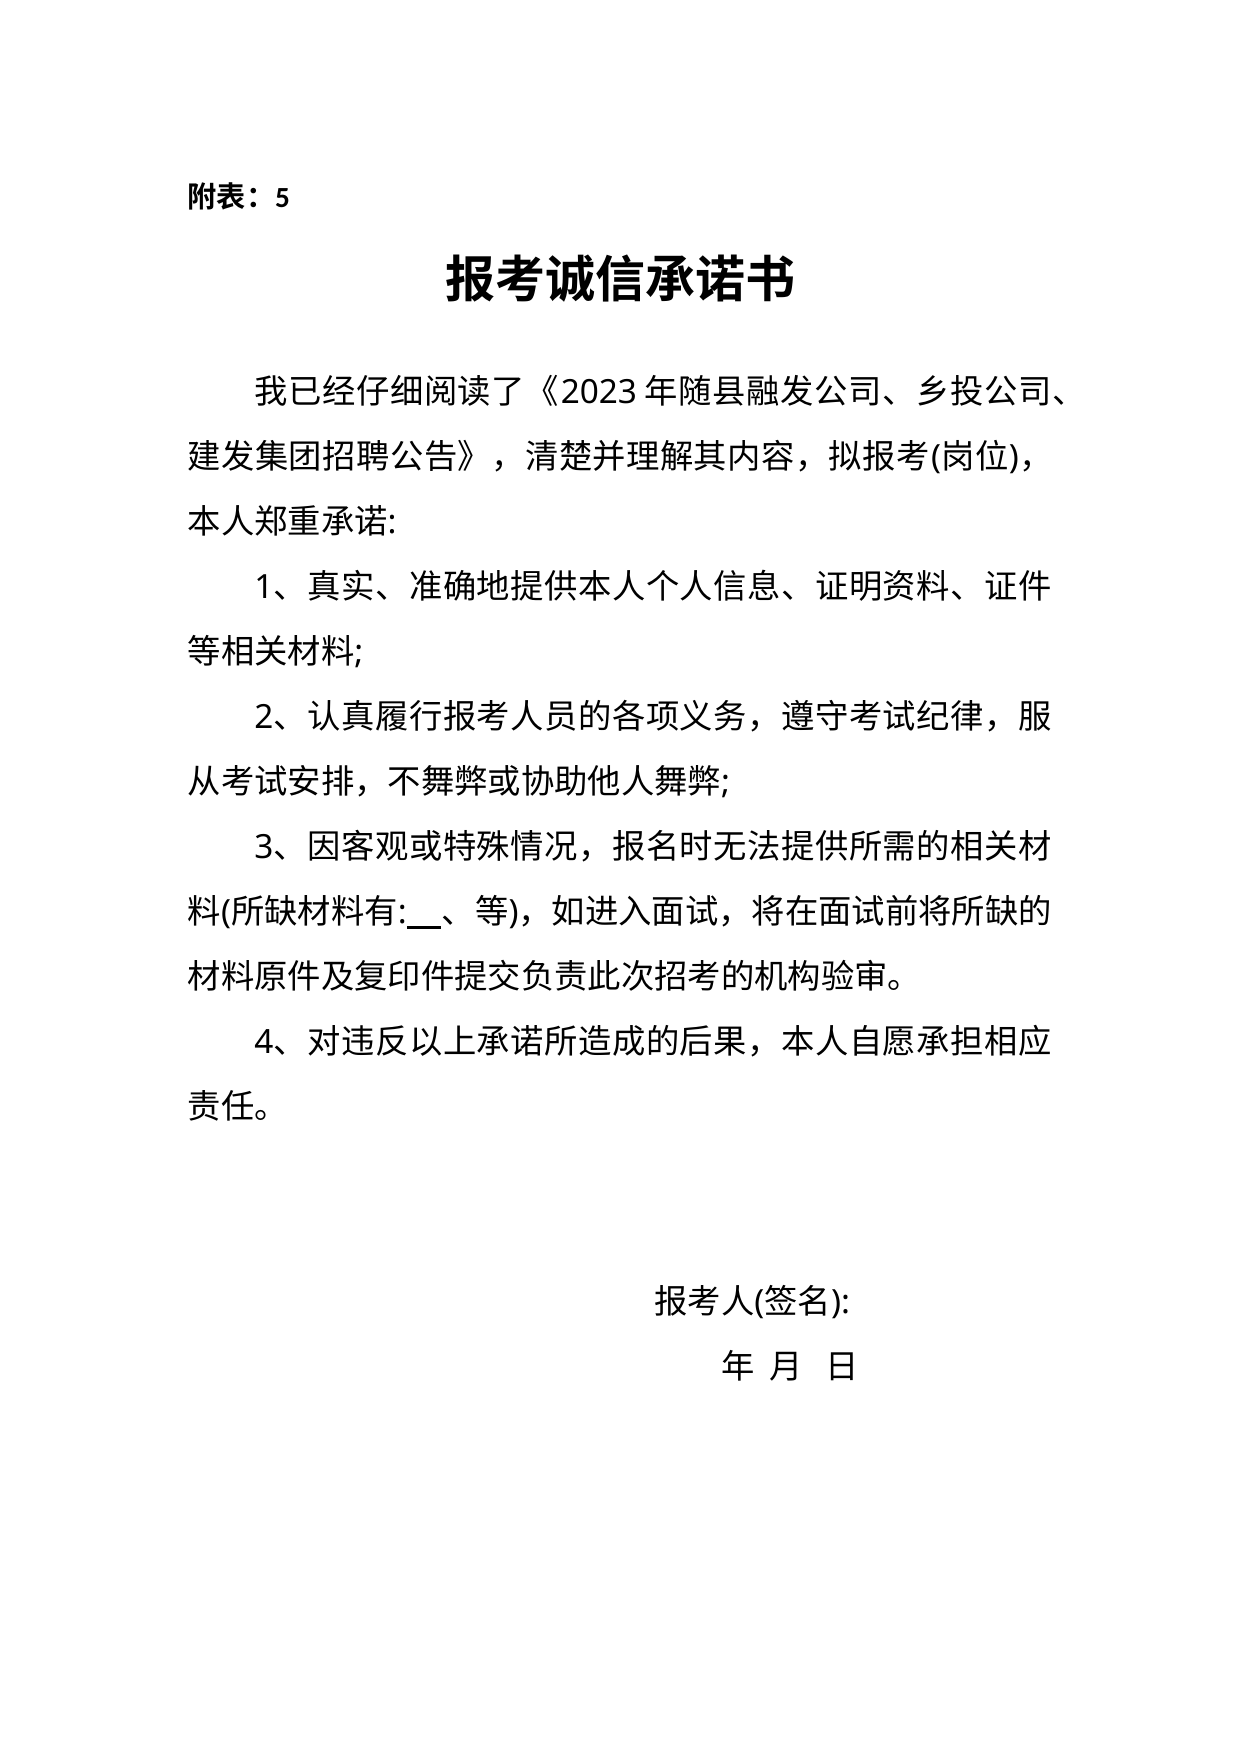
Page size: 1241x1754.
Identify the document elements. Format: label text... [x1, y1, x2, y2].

text 年 月 日 [187, 1332, 1053, 1397]
text 4、对违反以上承诺所造成的后果，本人自愿承担相应责任。 [187, 1007, 1053, 1137]
text 我已经仔细阅读了《2023年随县融发公司、乡投公司、建发集团招聘公告》，清楚并理解其内容，拟报考(岗位)，本人郑重承诺: [187, 357, 1053, 552]
text 3、因客观或特殊情况，报名时无法提供所需的相关材料(所缺材料有: 、等)，如进入面试，将在面试前将所缺的材料原件及复印件提交负责此次招考的机构验审。 [187, 812, 1053, 1007]
text 1、真实、准确地提供本人个人信息、证明资料、证件等相关材料; [187, 552, 1053, 682]
text 报考人(签名): [187, 1267, 1053, 1332]
text 2、认真履行报考人员的各项义务，遵守考试纪律，服从考试安排，不舞弊或协助他人舞弊; [187, 682, 1053, 812]
text 报考诚信承诺书 [187, 227, 1053, 324]
text 附表：5 [187, 162, 1053, 227]
